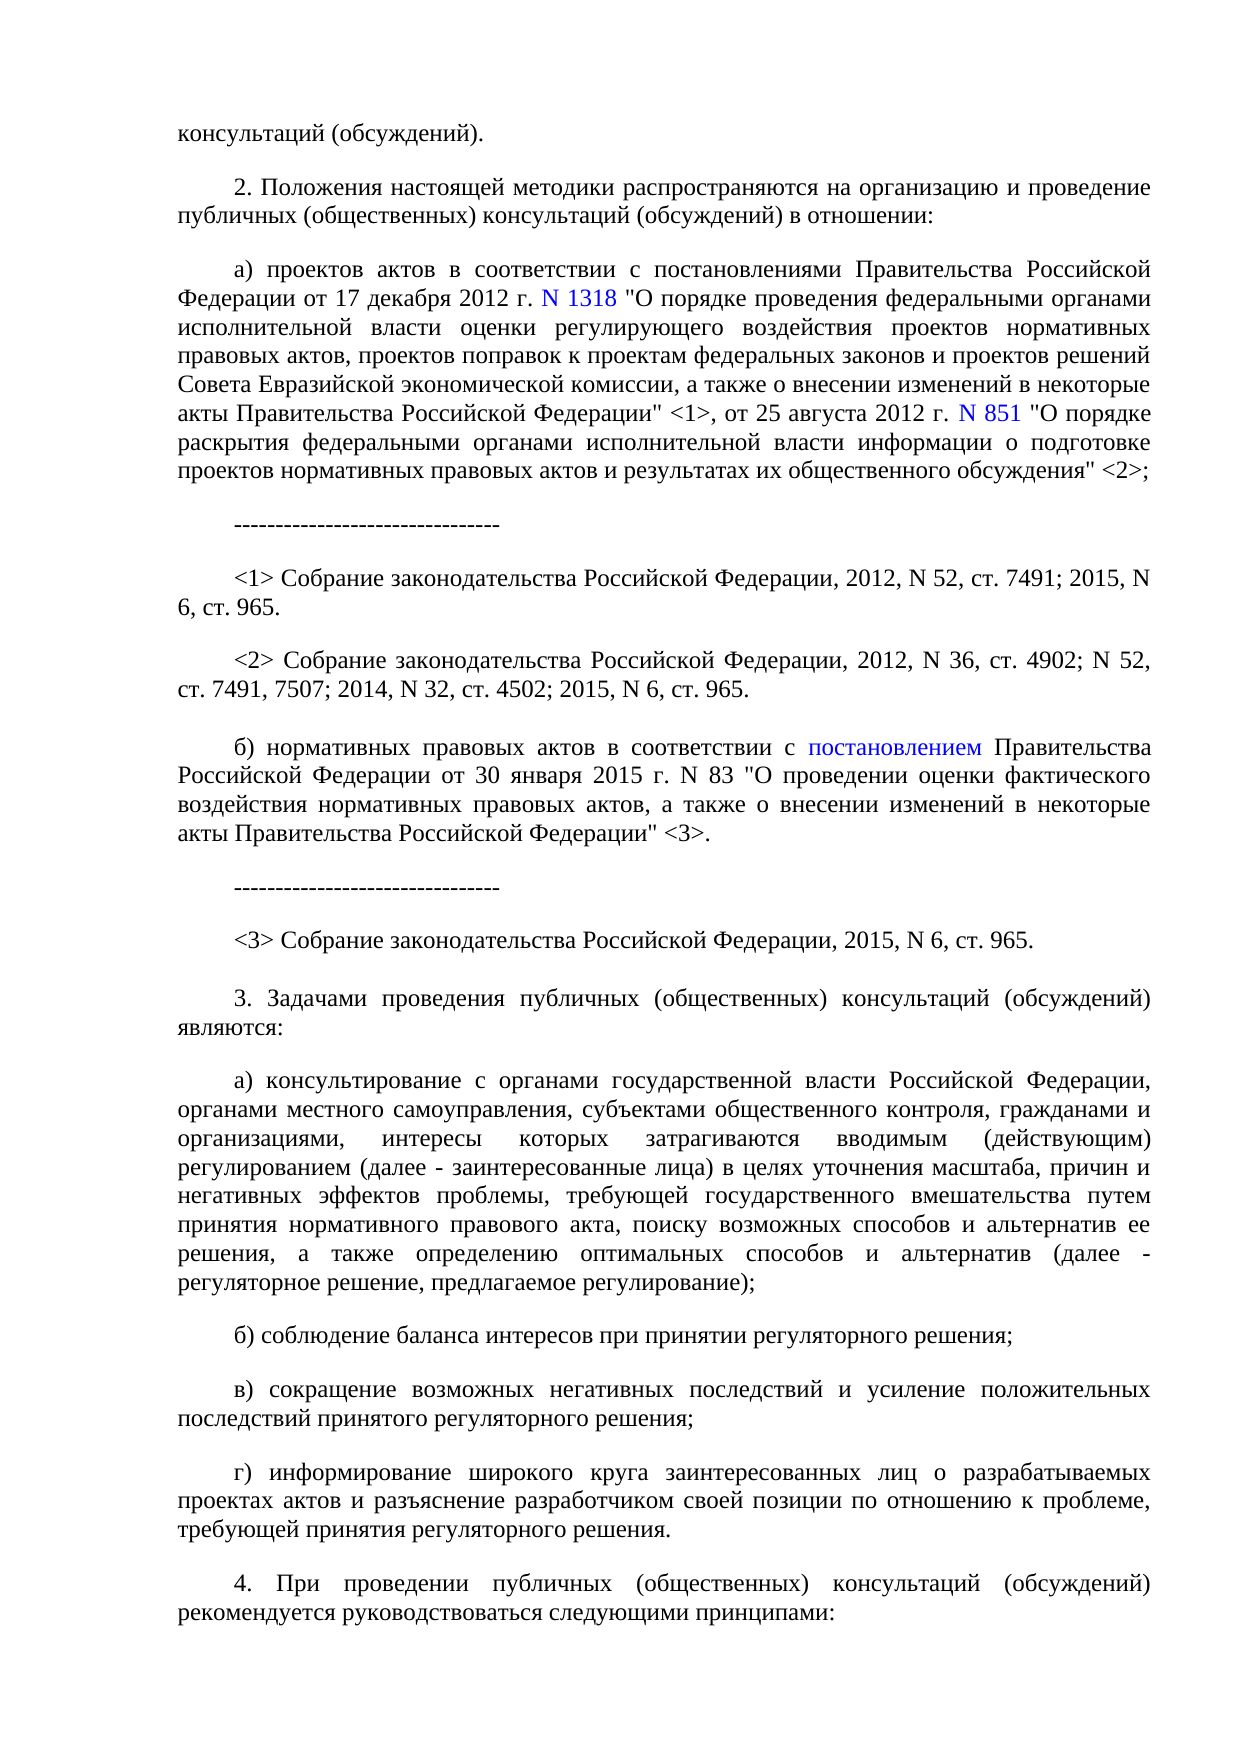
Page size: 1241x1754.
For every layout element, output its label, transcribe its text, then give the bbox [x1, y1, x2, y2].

text г) информирование широкого круга заинтересованных лиц о разрабатываемых проектах актов и разъяснение разработчиком своей позиции по отношению к проблеме, требующей принятия регуляторного решения. [177, 1457, 1152, 1543]
text <1> Собрание законодательства Российской Федерации, 2012, N 52, ст. 7491; 2015, N 6, ст. 965. [177, 563, 1152, 621]
text а) проектов актов в соответствии с постановлениями Правительства Российской Федерации от 17 декабря 2012 г. N 1318 "О порядке проведения федеральными органами исполнительной власти оценки регулирующего воздействия проектов нормативных правовых актов, проектов поправок к проектам федеральных законов и проектов решений Совета Евразийской экономической комиссии, а также о внесении изменений в некоторые акты Правительства Российской Федерации" <1>, от 25 августа 2012 г. N 851 "О порядке раскрытия федеральными органами исполнительной власти информации о подготовке проектов нормативных правовых актов и результатах их общественного обсуждения" <2>; [177, 254, 1152, 484]
text <3> Собрание законодательства Российской Федерации, 2015, N 6, ст. 965. [177, 926, 1152, 954]
text <2> Собрание законодательства Российской Федерации, 2012, N 36, ст. 4902; N 52, ст. 7491, 7507; 2014, N 32, ст. 4502; 2015, N 6, ст. 965. [177, 646, 1152, 703]
text б) нормативных правовых актов в соответствии с постановлением Правительства Российской Федерации от 30 января 2015 г. N 83 "О проведении оценки фактического воздействия нормативных правовых актов, а также о внесении изменений в некоторые акты Правительства Российской Федерации" <3>. [177, 732, 1152, 847]
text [177, 118, 1152, 147]
text 4. При проведении публичных (общественных) консультаций (обсуждений) рекомендуется руководствоваться следующими принципами: [177, 1568, 1152, 1626]
text -------------------------------- [177, 509, 1152, 538]
text -------------------------------- [177, 872, 1152, 901]
text 2. Положения настоящей методики распространяются на организацию и проведение публичных (общественных) консультаций (обсуждений) в отношении: [177, 172, 1152, 229]
text в) сокращение возможных негативных последствий и усиление положительных последствий принятого регуляторного решения; [177, 1374, 1152, 1432]
text 3. Задачами проведения публичных (общественных) консультаций (обсуждений) являются: [177, 983, 1152, 1041]
text б) соблюдение баланса интересов при принятии регуляторного решения; [177, 1321, 1152, 1349]
text а) консультирование с органами государственной власти Российской Федерации, органами местного самоуправления, субъектами общественного контроля, гражданами и организациями, интересы которых затрагиваются вводимым (действующим) регулированием (далее - заинтересованные лица) в целях уточнения масштаба, причин и негативных эффектов проблемы, требующей государственного вмешательства путем принятия нормативного правового акта, поиску возможных способов и альтернатив ее решения, а также определению оптимальных способов и альтернатив (далее - регуляторное решение, предлагаемое регулирование); [177, 1066, 1152, 1296]
